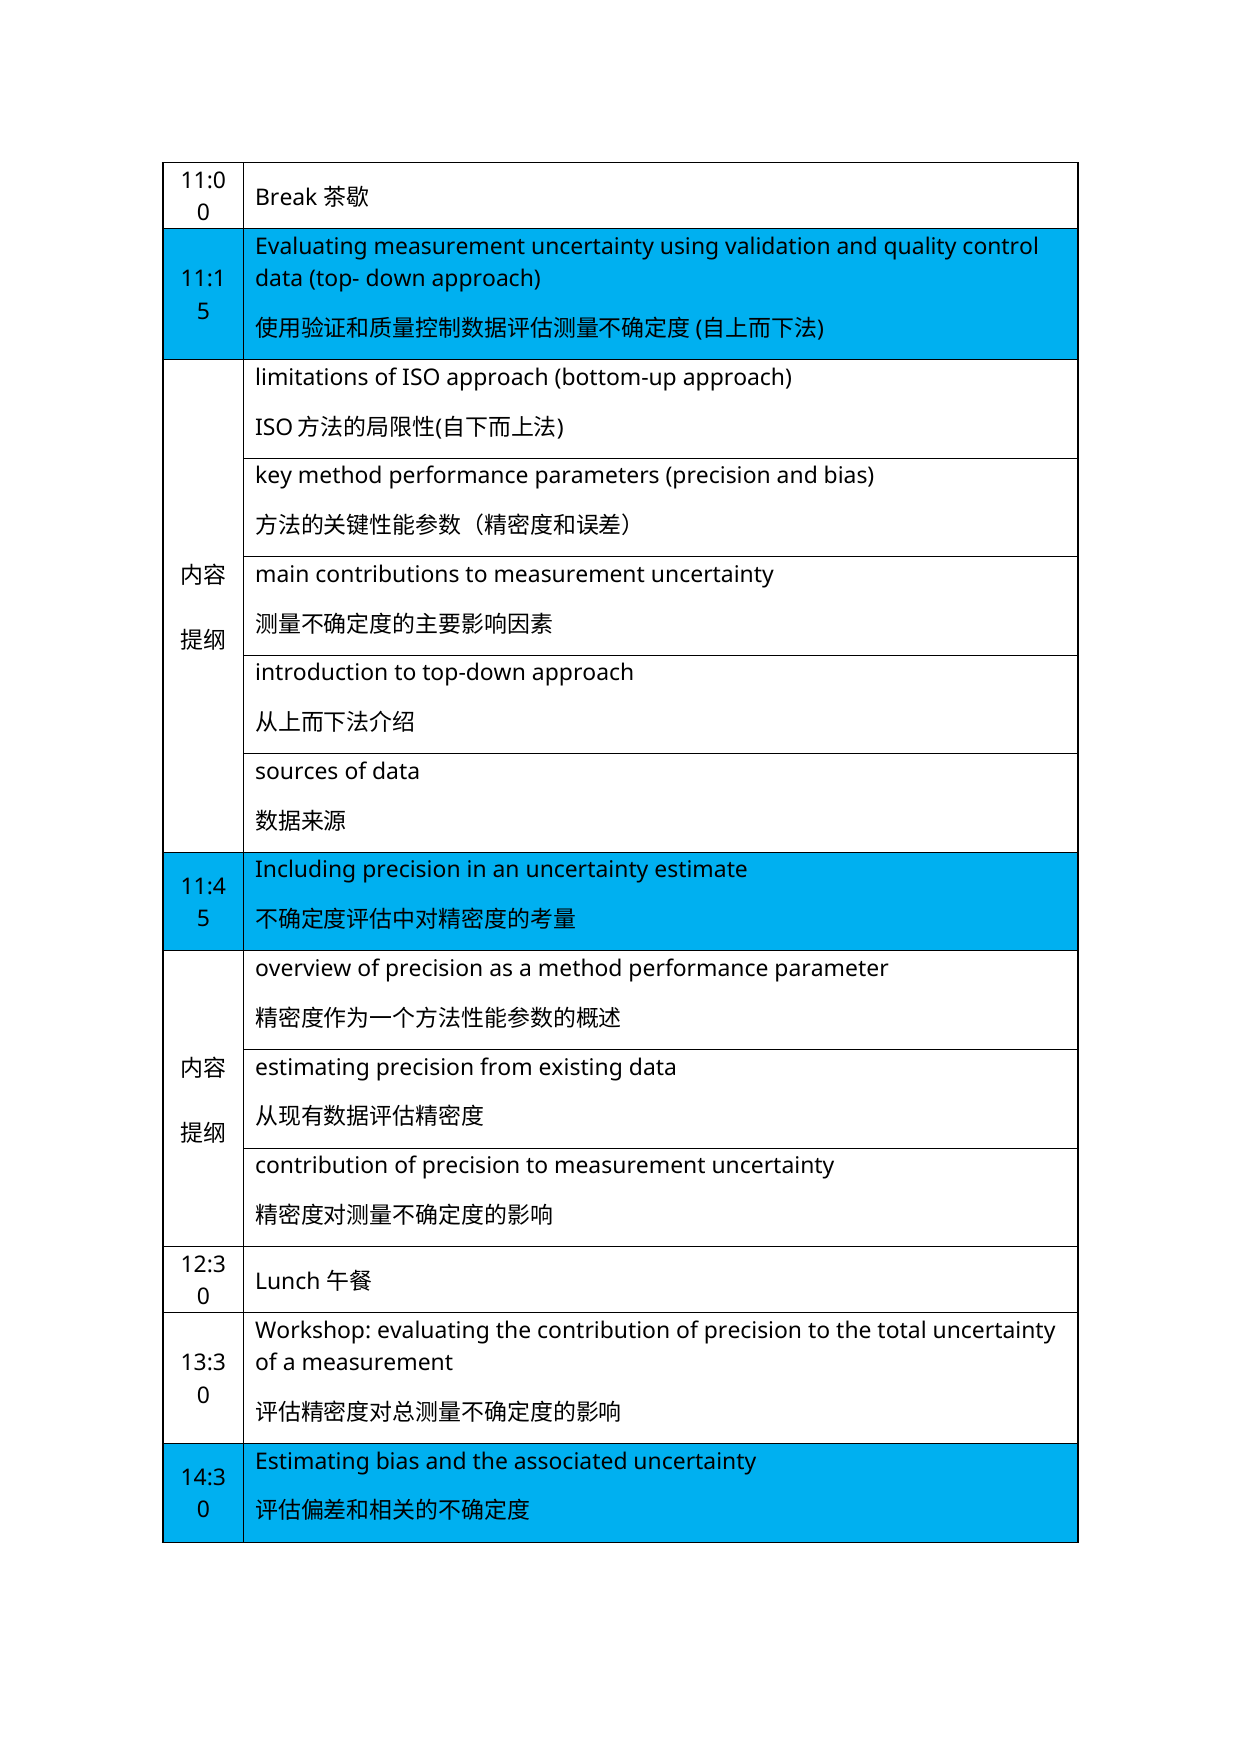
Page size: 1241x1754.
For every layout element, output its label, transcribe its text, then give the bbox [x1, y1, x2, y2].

table_cell Break 茶歇 [244, 163, 1077, 228]
table_cell contribution of precision to measurement uncertainty 精密度对测量不确定度的影响 [244, 1149, 1077, 1246]
table_cell Including precision in an uncertainty estimate 不确定度评估中对精密度的考量 [244, 853, 1077, 950]
table_cell Lunch 午餐 [244, 1247, 1077, 1312]
table_cell Workshop: evaluating the contribution of precision to the total uncertainty of a measurement 评估精密度对总测量不确定度的影响 [244, 1313, 1077, 1443]
table_cell 11:00 [164, 163, 243, 228]
table_cell 12:30 [164, 1247, 243, 1312]
table_cell key method performance parameters (precision and bias) 方法的关键性能参数（精密度和误差） [244, 459, 1077, 556]
table_cell 13:30 [164, 1313, 243, 1443]
table_cell Estimating bias and the associated uncertainty 评估偏差和相关的不确定度 [244, 1444, 1077, 1542]
table_cell introduction to top-down approach 从上而下法介绍 [244, 656, 1077, 753]
table_cell estimating precision from existing data 从现有数据评估精密度 [244, 1050, 1077, 1147]
table_cell 11:45 [164, 853, 243, 950]
table_cell Evaluating measurement uncertainty using validation and quality control data (top- down approach) 使用验证和质量控制数据评估测量不确定度 (自上而下法) [244, 229, 1077, 359]
table_cell overview of precision as a method performance parameter 精密度作为一个方法性能参数的概述 [244, 951, 1077, 1049]
table_cell limitations of ISO approach (bottom-up approach) ISO方法的局限性(自下而上法) [244, 360, 1077, 458]
table_cell 内容提纲 [164, 360, 243, 852]
table_cell 内容提纲 [164, 951, 243, 1246]
table_cell 14:30 [164, 1444, 243, 1542]
table_cell 11:15 [164, 229, 243, 359]
table_cell sources of data 数据来源 [244, 754, 1077, 852]
table_cell main contributions to measurement uncertainty 测量不确定度的主要影响因素 [244, 557, 1077, 655]
